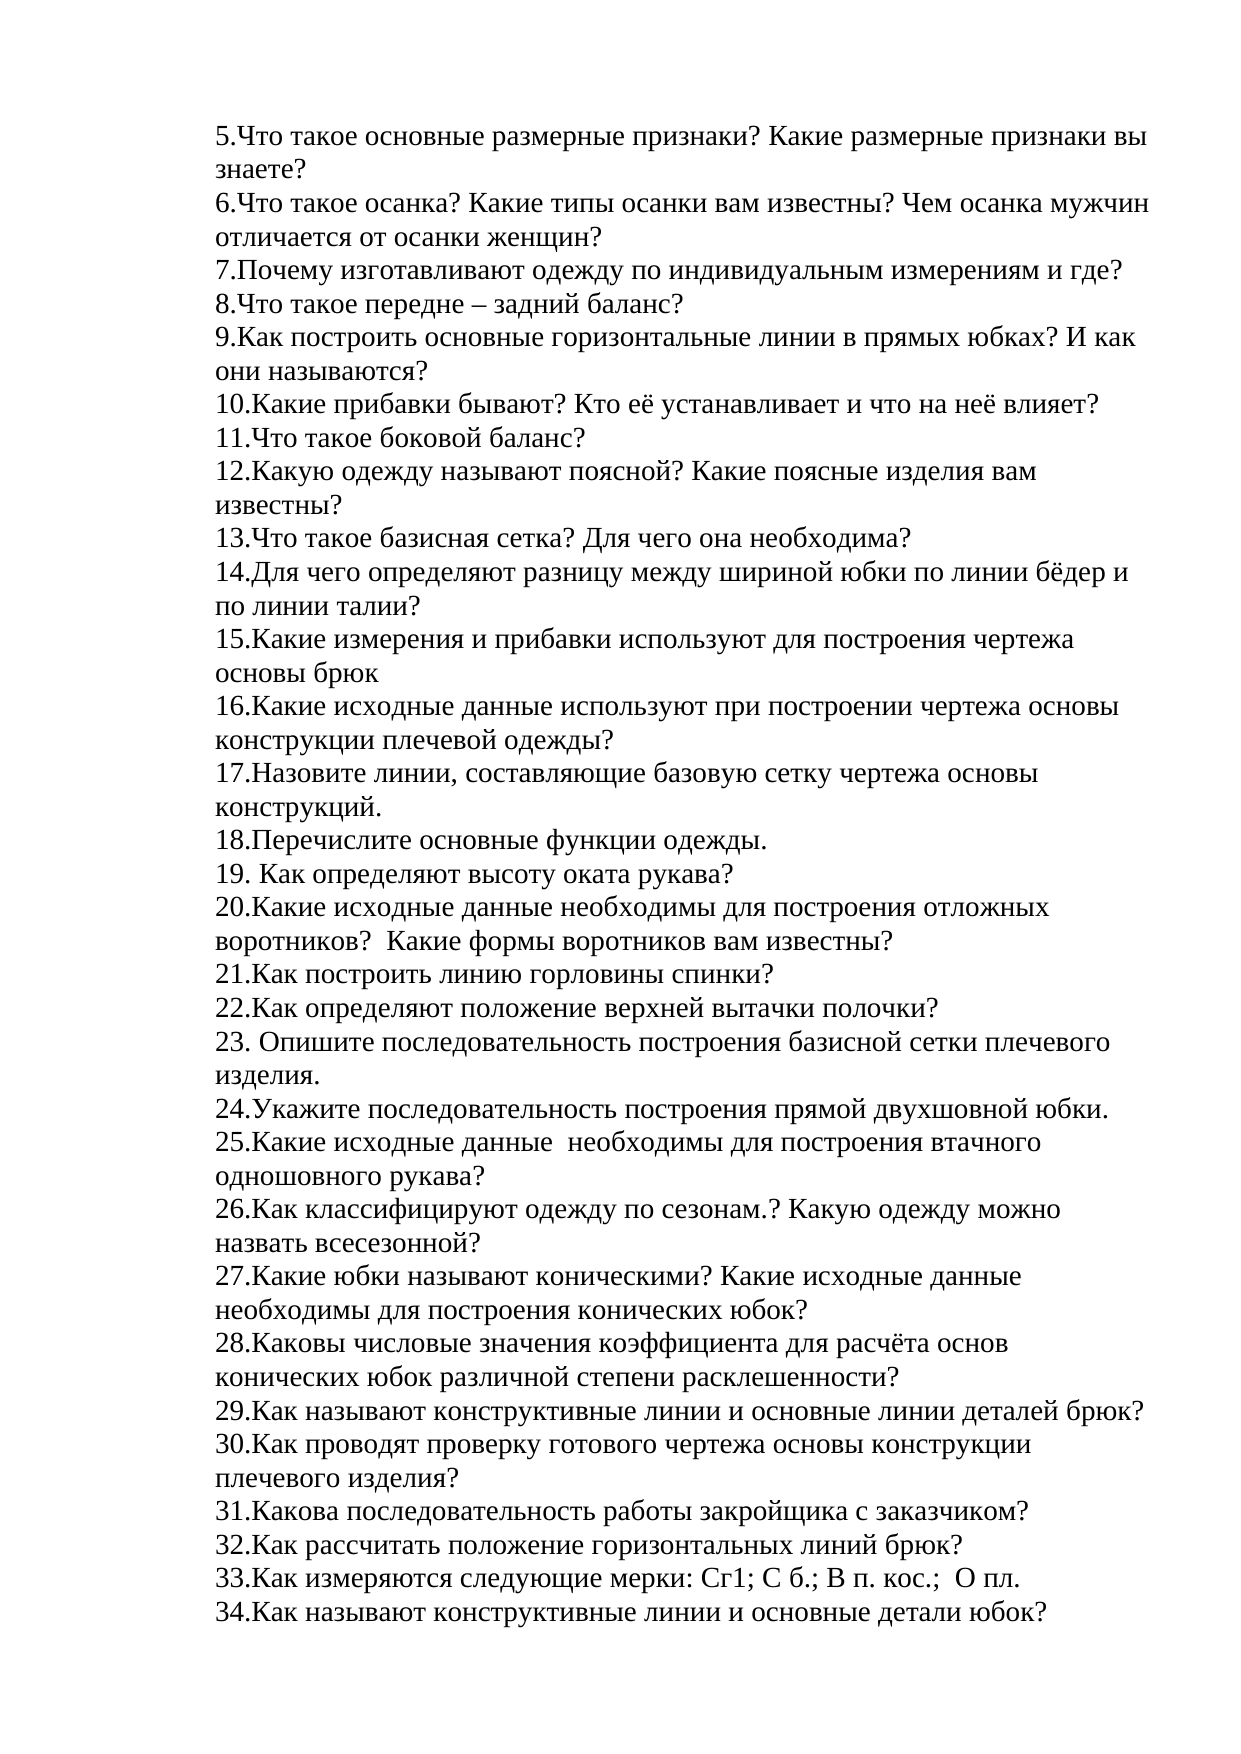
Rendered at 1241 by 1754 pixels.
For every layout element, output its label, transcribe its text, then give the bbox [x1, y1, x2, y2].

text 22.Как определяют положение верхней вытачки полочки? [215, 990, 1152, 1024]
text 11.Что такое боковой баланс? [215, 420, 1152, 453]
text 24.Укажите последовательность построения прямой двухшовной юбки. [215, 1091, 1152, 1124]
text 8.Что такое передне – задний баланс? [215, 286, 1152, 319]
text 23. Опишите последовательность построения базисной сетки плечевого изделия. [215, 1024, 1152, 1091]
text 29.Как называют конструктивные линии и основные линии деталей брюк? [215, 1393, 1152, 1426]
text 12.Какую одежду называют поясной? Какие поясные изделия вам известны? [215, 453, 1152, 521]
text 18.Перечислите основные функции одежды. [215, 822, 1152, 856]
text 34.Как называют конструктивные линии и основные детали юбок? [215, 1594, 1152, 1627]
text 31.Какова последовательность работы закройщика с заказчиком? [215, 1493, 1152, 1527]
text 30.Как проводят проверку готового чертежа основы конструкции плечевого изделия? [215, 1426, 1152, 1493]
text 27.Какие юбки называют коническими? Какие исходные данные необходимы для построения конических юбок? [215, 1258, 1152, 1326]
text 21.Как построить линию горловины спинки? [215, 957, 1152, 990]
text 15.Какие измерения и прибавки используют для построения чертежа основы брюк [215, 621, 1152, 688]
text 33.Как измеряются следующие мерки: Сг1; С б.; В п. кос.; О пл. [215, 1560, 1152, 1594]
text 17.Назовите линии, составляющие базовую сетку чертежа основы конструкций. [215, 755, 1152, 822]
text 14.Для чего определяют разницу между шириной юбки по линии бёдер и по линии талии? [215, 554, 1152, 621]
text 32.Как рассчитать положение горизонтальных линий брюк? [215, 1527, 1152, 1560]
text 7.Почему изготавливают одежду по индивидуальным измерениям и где? [215, 252, 1152, 286]
text 26.Как классифицируют одежду по сезонам.? Какую одежду можно назвать всесезонной? [215, 1191, 1152, 1258]
text 10.Какие прибавки бывают? Кто её устанавливает и что на неё влияет? [215, 386, 1152, 420]
text 6.Что такое осанка? Какие типы осанки вам известны? Чем осанка мужчин отличается от осанки женщин? [215, 185, 1152, 252]
text 9.Как построить основные горизонтальные линии в прямых юбках? И как они называются? [215, 319, 1152, 386]
text 16.Какие исходные данные используют при построении чертежа основы конструкции плечевой одежды? [215, 688, 1152, 755]
text 25.Какие исходные данные необходимы для построения втачного одношовного рукава? [215, 1124, 1152, 1191]
text 13.Что такое базисная сетка? Для чего она необходима? [215, 521, 1152, 554]
text 19. Как определяют высоту оката рукава? [215, 856, 1152, 889]
text 5.Что такое основные размерные признаки? Какие размерные признаки вы знаете? [215, 118, 1152, 185]
text 28.Каковы числовые значения коэффициента для расчёта основ конических юбок различной степени расклешенности? [215, 1326, 1152, 1393]
text 20.Какие исходные данные необходимы для построения отложных воротников? Какие формы воротников вам известны? [215, 889, 1152, 957]
